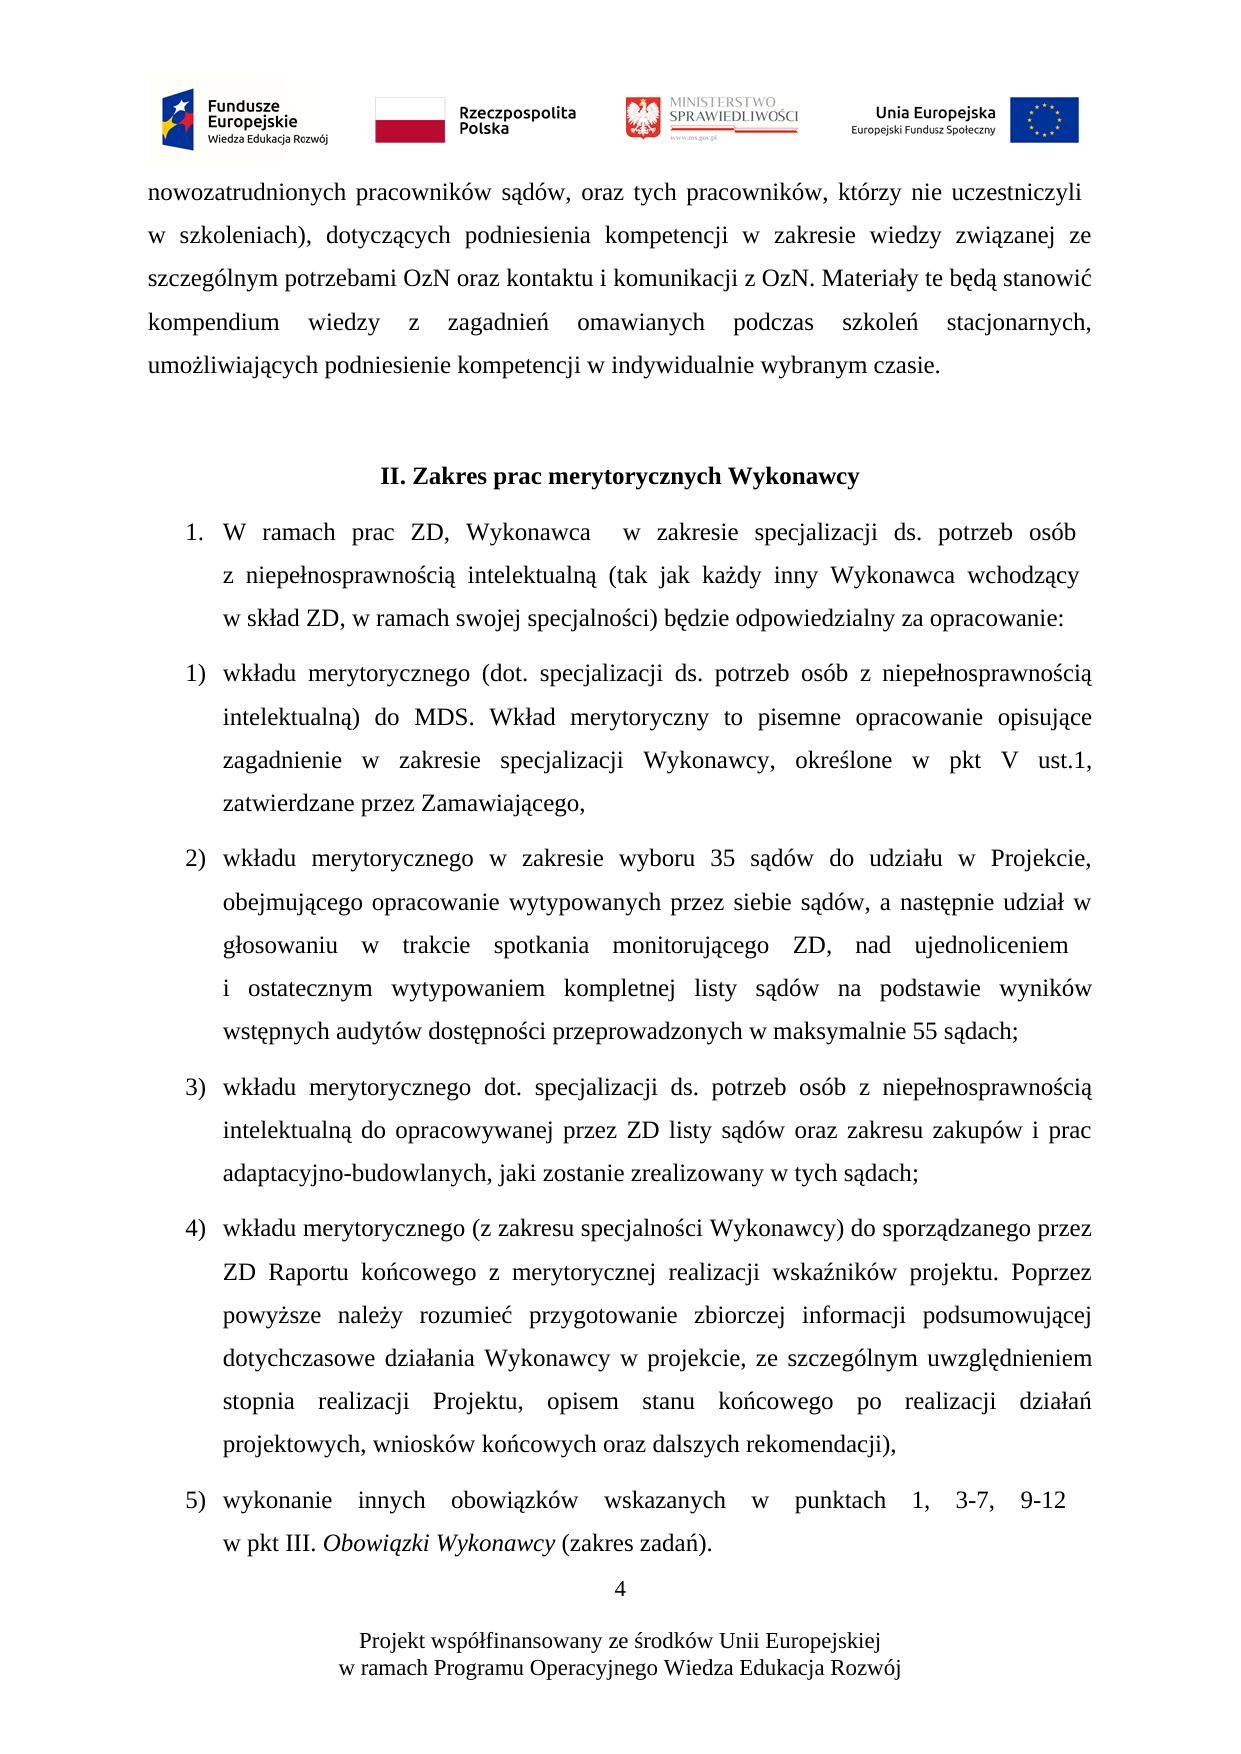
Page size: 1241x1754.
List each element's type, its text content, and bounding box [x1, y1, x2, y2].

list W ramach prac ZD, Wykonawca w zakresie specjalizacji ds. potrzeb osób z niepełnosprawnością intelektualną (tak jak każdy inny Wykonawca wchodzący w skład ZD, w ramach swojej specjalności) będzie odpowiedzialny za opracowanie: [185, 517, 1093, 632]
list wkładu merytorycznego (z zakresu specjalności Wykonawcy) do sporządzanego przez ZD Raportu końcowego z merytorycznej realizacji wskaźników projektu. Poprzez powyższe należy rozumieć przygotowanie zbiorczej informacji podsumowującej dotychczasowe działania Wykonawcy w projekcie, ze szczególnym uwzględnieniem stopnia realizacji Projektu, opisem stanu końcowego po realizacji działań projektowych, wniosków końcowych oraz dalszych rekomendacji), [185, 1213, 1093, 1458]
list wkładu merytorycznego dot. specjalizacji ds. potrzeb osób z niepełnosprawnością intelektualną do opracowywanej przez ZD listy sądów oraz zakresu zakupów i prac adaptacyjno-budowlanych, jaki zostanie zrealizowany w tych sądach; [185, 1072, 1093, 1187]
list wykonanie innych obowiązków wskazanych w punktach 1, 3-7, 9-12 w pkt III. Obowiązki Wykonawcy (zakres zadań). [185, 1485, 1093, 1557]
list wkładu merytorycznego w zakresie wyboru 35 sądów do udziału w Projekcie, obejmującego opracowanie wytypowanych przez siebie sądów, a następnie udział w głosowaniu w trakcie spotkania monitorującego ZD, nad ujednoliceniem i ostatecznym wytypowaniem kompletnej listy sądów na podstawie wyników wstępnych audytów dostępności przeprowadzonych w maksymalnie 55 sądach; [185, 843, 1093, 1045]
list wkładu merytorycznego (dot. specjalizacji ds. potrzeb osób z niepełnosprawnością intelektualną) do MDS. Wkład merytoryczny to pisemne opracowanie opisujące zagadnienie w zakresie specjalizacji Wykonawcy, określone w pkt V ust.1, zatwierdzane przez Zamawiającego, [185, 658, 1093, 817]
picture [147, 73, 1093, 166]
text II. Zakres prac merytorycznych Wykonawcy [148, 461, 1093, 490]
